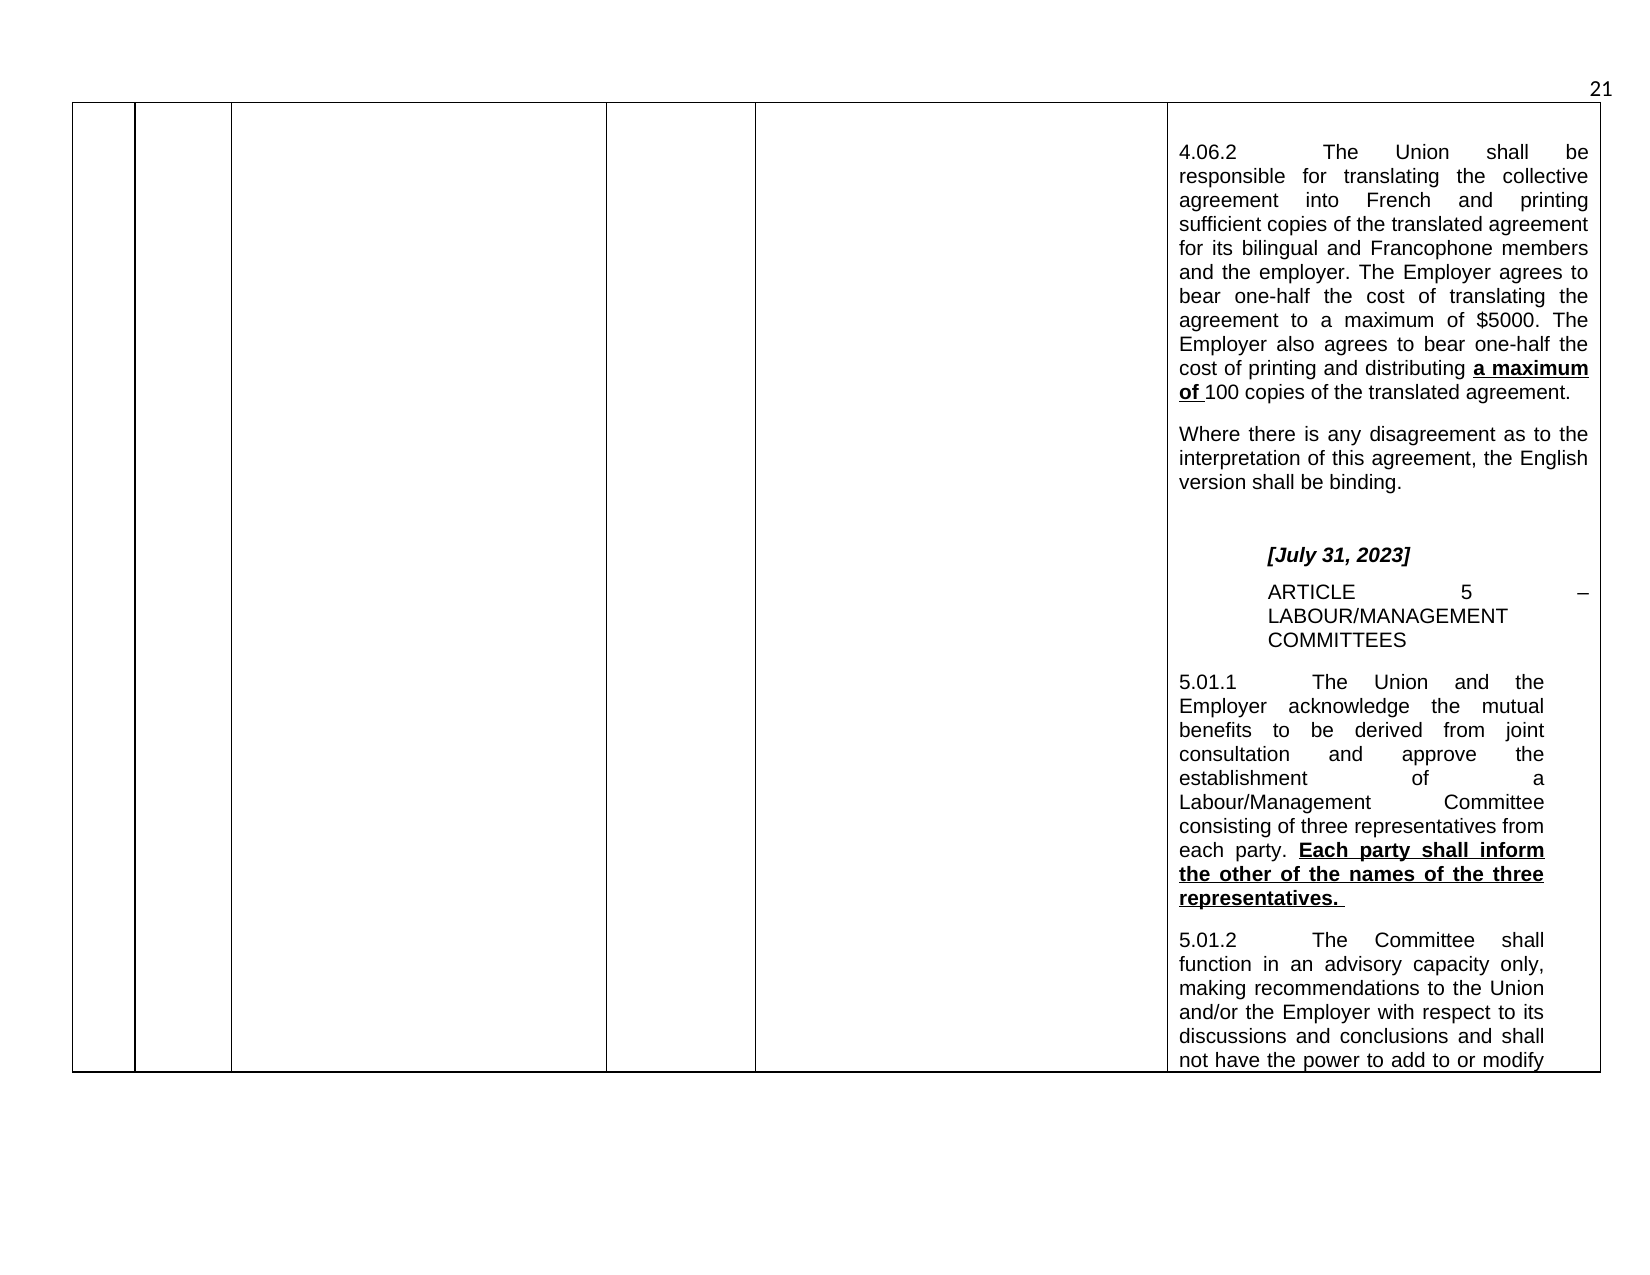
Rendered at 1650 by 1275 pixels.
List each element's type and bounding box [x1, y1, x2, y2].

table_cell [756, 103, 1167, 1071]
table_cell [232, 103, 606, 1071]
table_cell [73, 103, 134, 1071]
table_cell [136, 103, 231, 1071]
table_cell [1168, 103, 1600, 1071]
table_cell [607, 103, 755, 1071]
